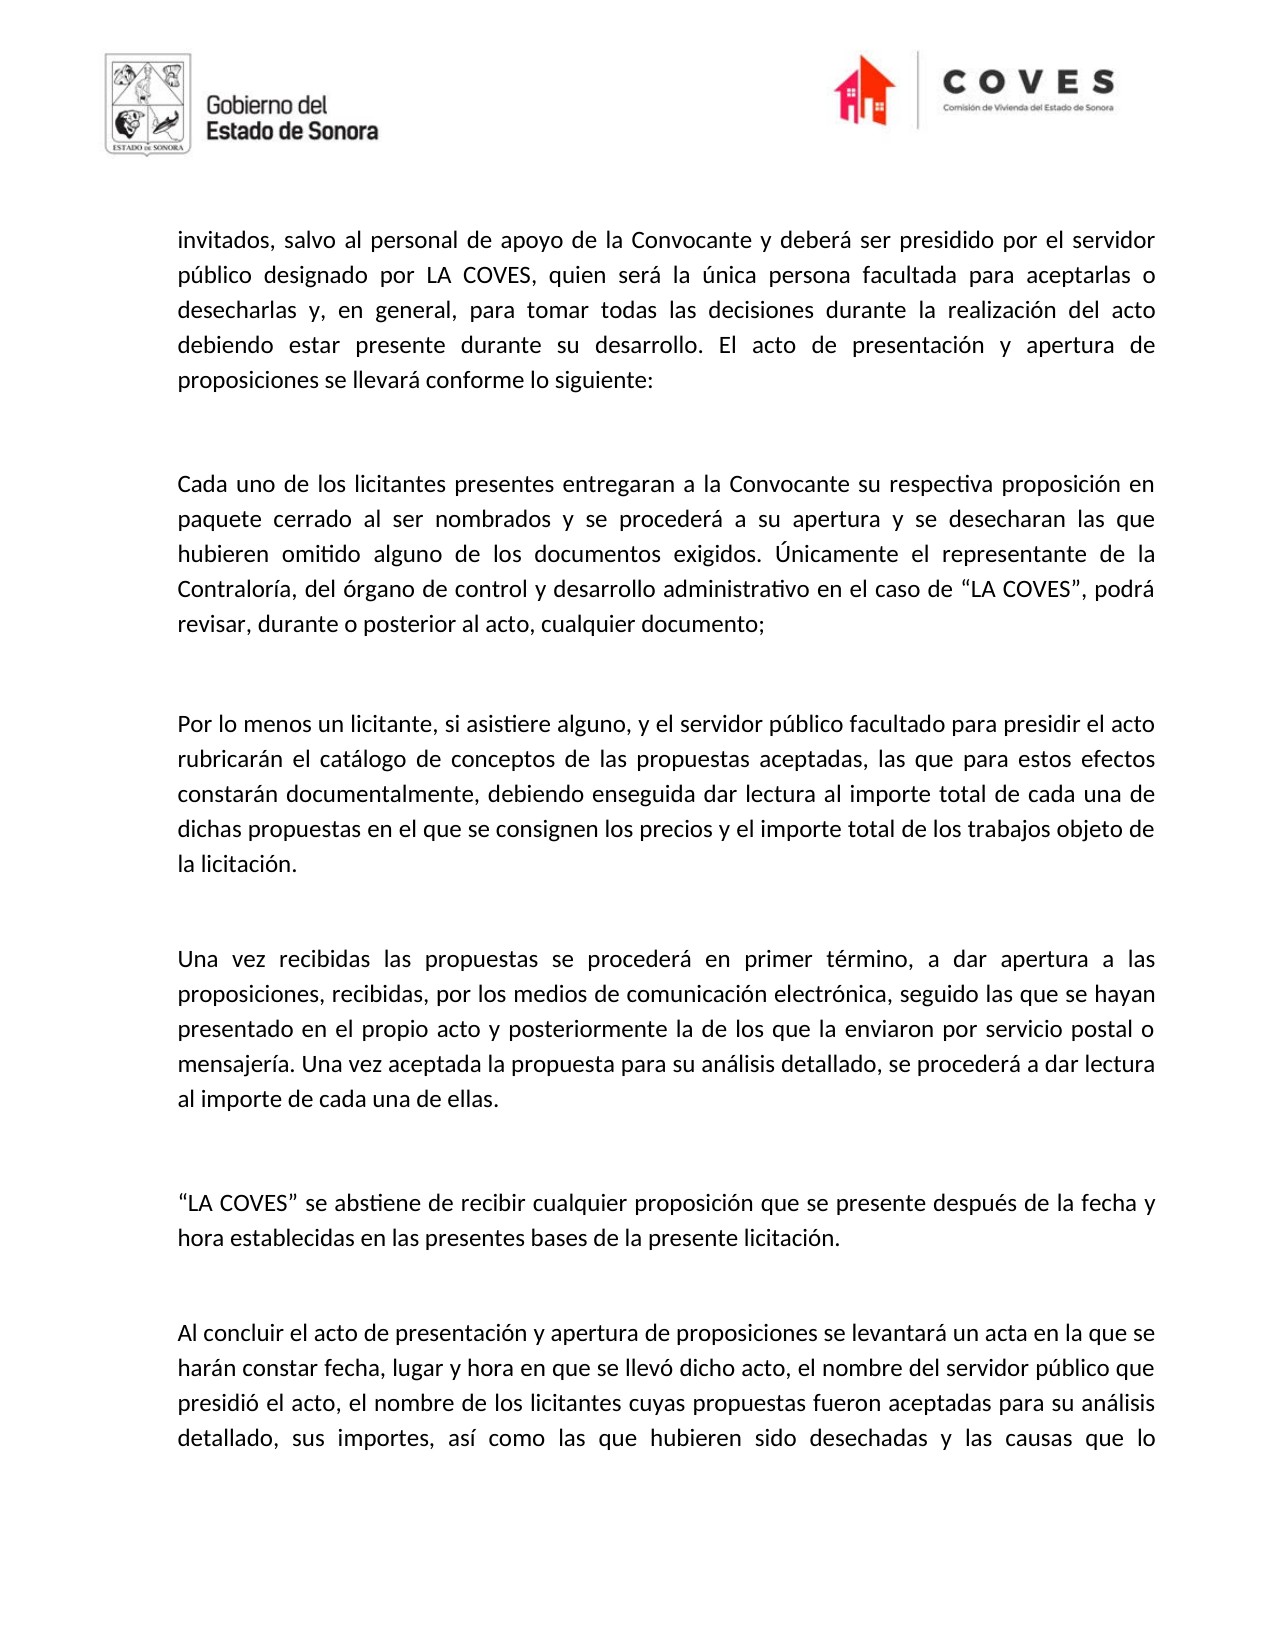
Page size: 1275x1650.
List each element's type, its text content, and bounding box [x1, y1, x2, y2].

text Cada uno de los licitantes presentes entregaran a la Convocante su respectiva proposición en paquete cerrado al ser nombrados y se procederá a su apertura y se desecharan las que hubieren omitido alguno de los documentos exigidos. Únicamente el representante de la Contraloría, del órgano de control y desarrollo administrativo en el caso de “LA COVES”, podrá revisar, durante o posterior al acto, cualquier documento; [177, 468, 1157, 638]
text Una vez recibidas las propuestas se procederá en primer término, a dar apertura a las proposiciones, recibidas, por los medios de comunicación electrónica, seguido las que se hayan presentado en el propio acto y posteriormente la de los que la enviaron por servicio postal o mensajería. Una vez aceptada la propuesta para su análisis detallado, se procederá a dar lectura al importe de cada una de ellas. [177, 944, 1157, 1114]
picture [98, 48, 385, 161]
picture [790, 31, 1157, 149]
text “LA COVES” se abstiene de recibir cualquier proposición que se presente después de la fecha y hora establecidas en las presentes bases de la presente licitación. [177, 1187, 1157, 1252]
text Por lo menos un licitante, si asistiere alguno, y el servidor público facultado para presidir el acto rubricarán el catálogo de conceptos de las propuestas aceptadas, las que para estos efectos constarán documentalmente, debiendo enseguida dar lectura al importe total de cada una de dichas propuestas en el que se consignen los precios y el importe total de los trabajos objeto de la licitación. [177, 709, 1157, 879]
